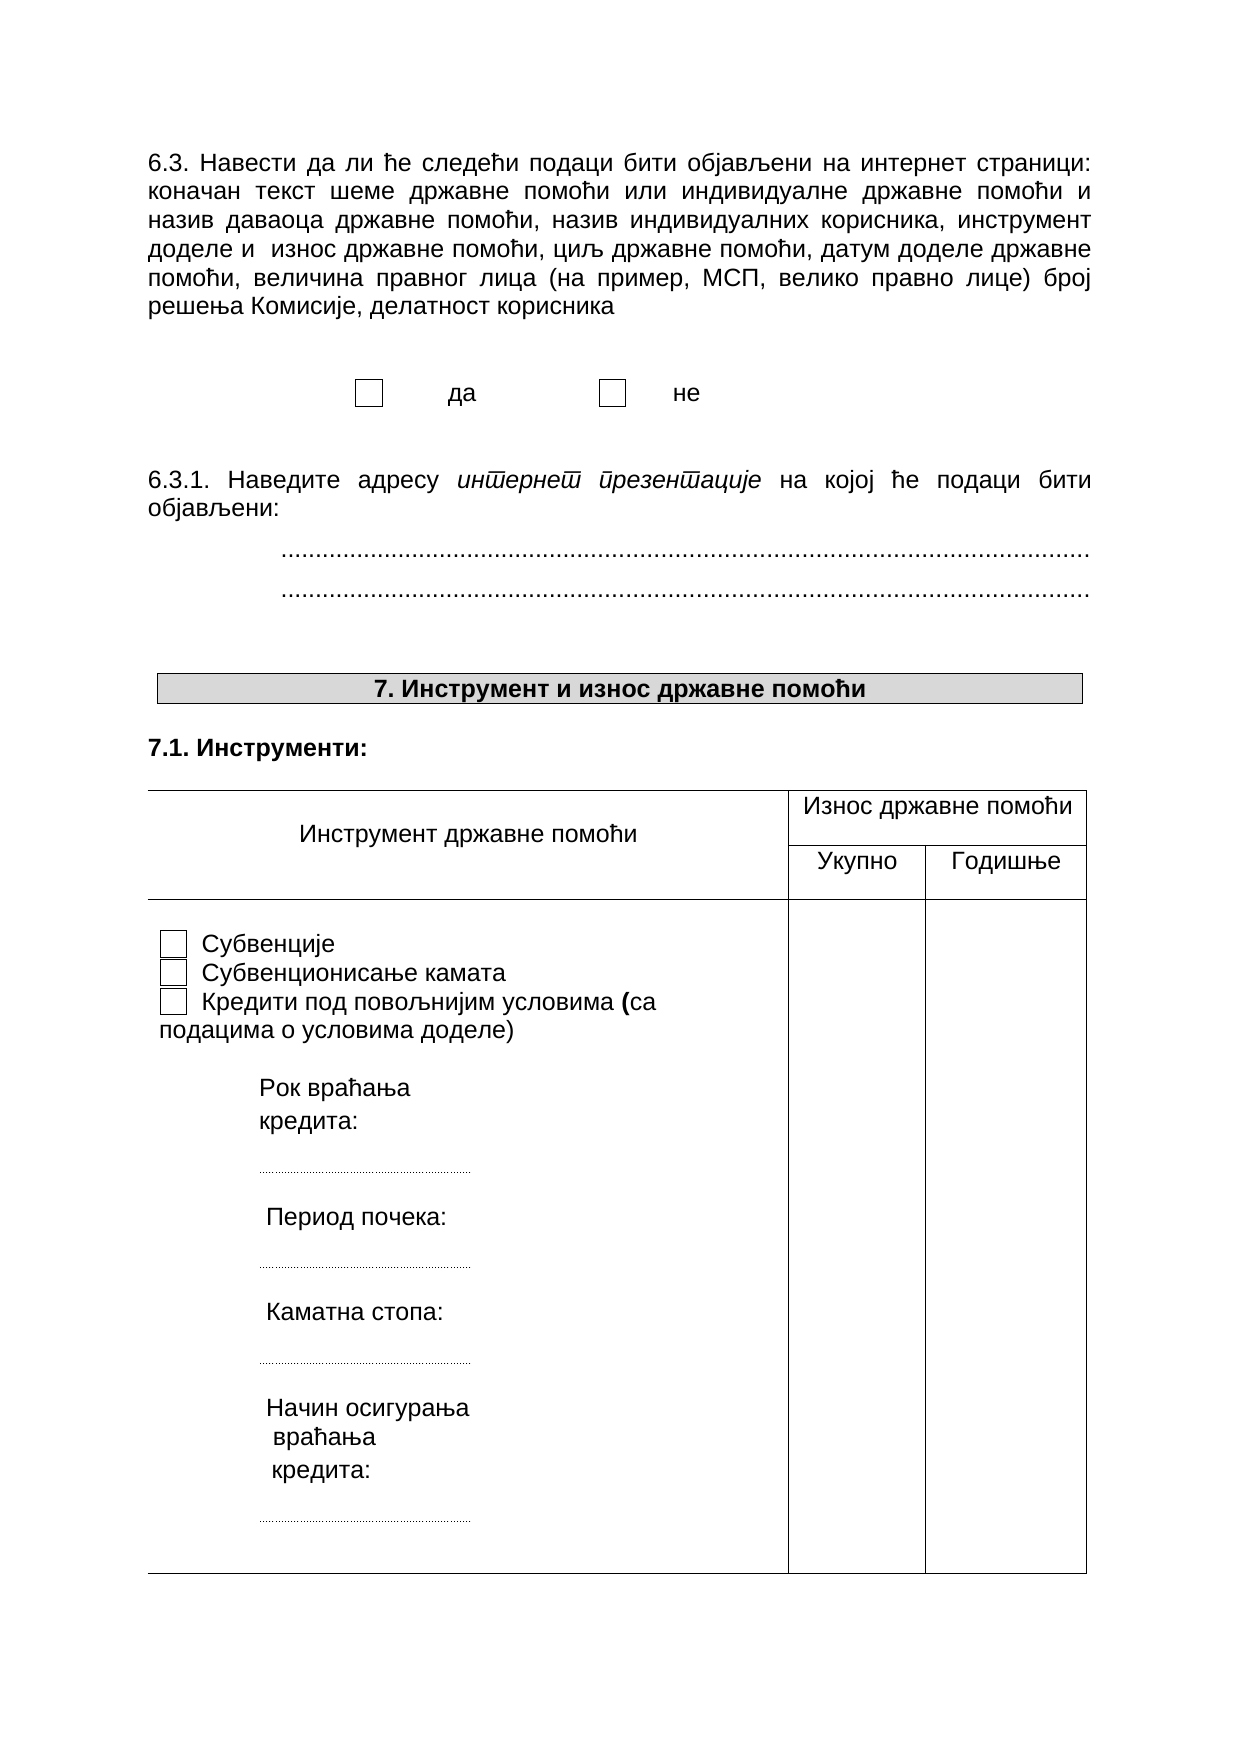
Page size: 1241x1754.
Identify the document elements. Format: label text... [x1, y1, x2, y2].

table_header Износ државне помоћи [789, 791, 1086, 845]
table_cell [789, 900, 925, 1573]
table_cell [926, 900, 1086, 1573]
table_cell Укупно [789, 846, 925, 899]
text да не [354, 378, 1093, 407]
table_header Инструмент државне помоћи [148, 791, 788, 899]
text 6.3. Навести да ли ће следећи подаци бити објављени на интернет страници: коначан текст шеме државне помоћи или индивидуалне државне помоћи и назив даваоца државне помоћи, назив индивидуалних корисника, инструмент доделе и износ државне помоћи, циљ државне помоћи, датум доделе државне помоћи, величина правног лица (на пример, МСП, велико правно лице) број решења Комисије, делатност корисника [148, 148, 1093, 320]
table_cell Субвенције Субвенционисање камата Кредити под повољнијим условима (са подацима о условима доделе) Рок враћања кредита: Период почека: Каматна стопа: Начин осигурања враћања кредита: [148, 900, 788, 1573]
table_header 7. Инструмент и износ државне помоћи [158, 674, 1082, 703]
text 6.3.1. Наведите адресу интернет презентације на којој ће подаци бити објављени: [148, 465, 1093, 522]
text 7.1. Инструменти: [148, 733, 1093, 762]
table_cell Годишње [926, 846, 1086, 899]
